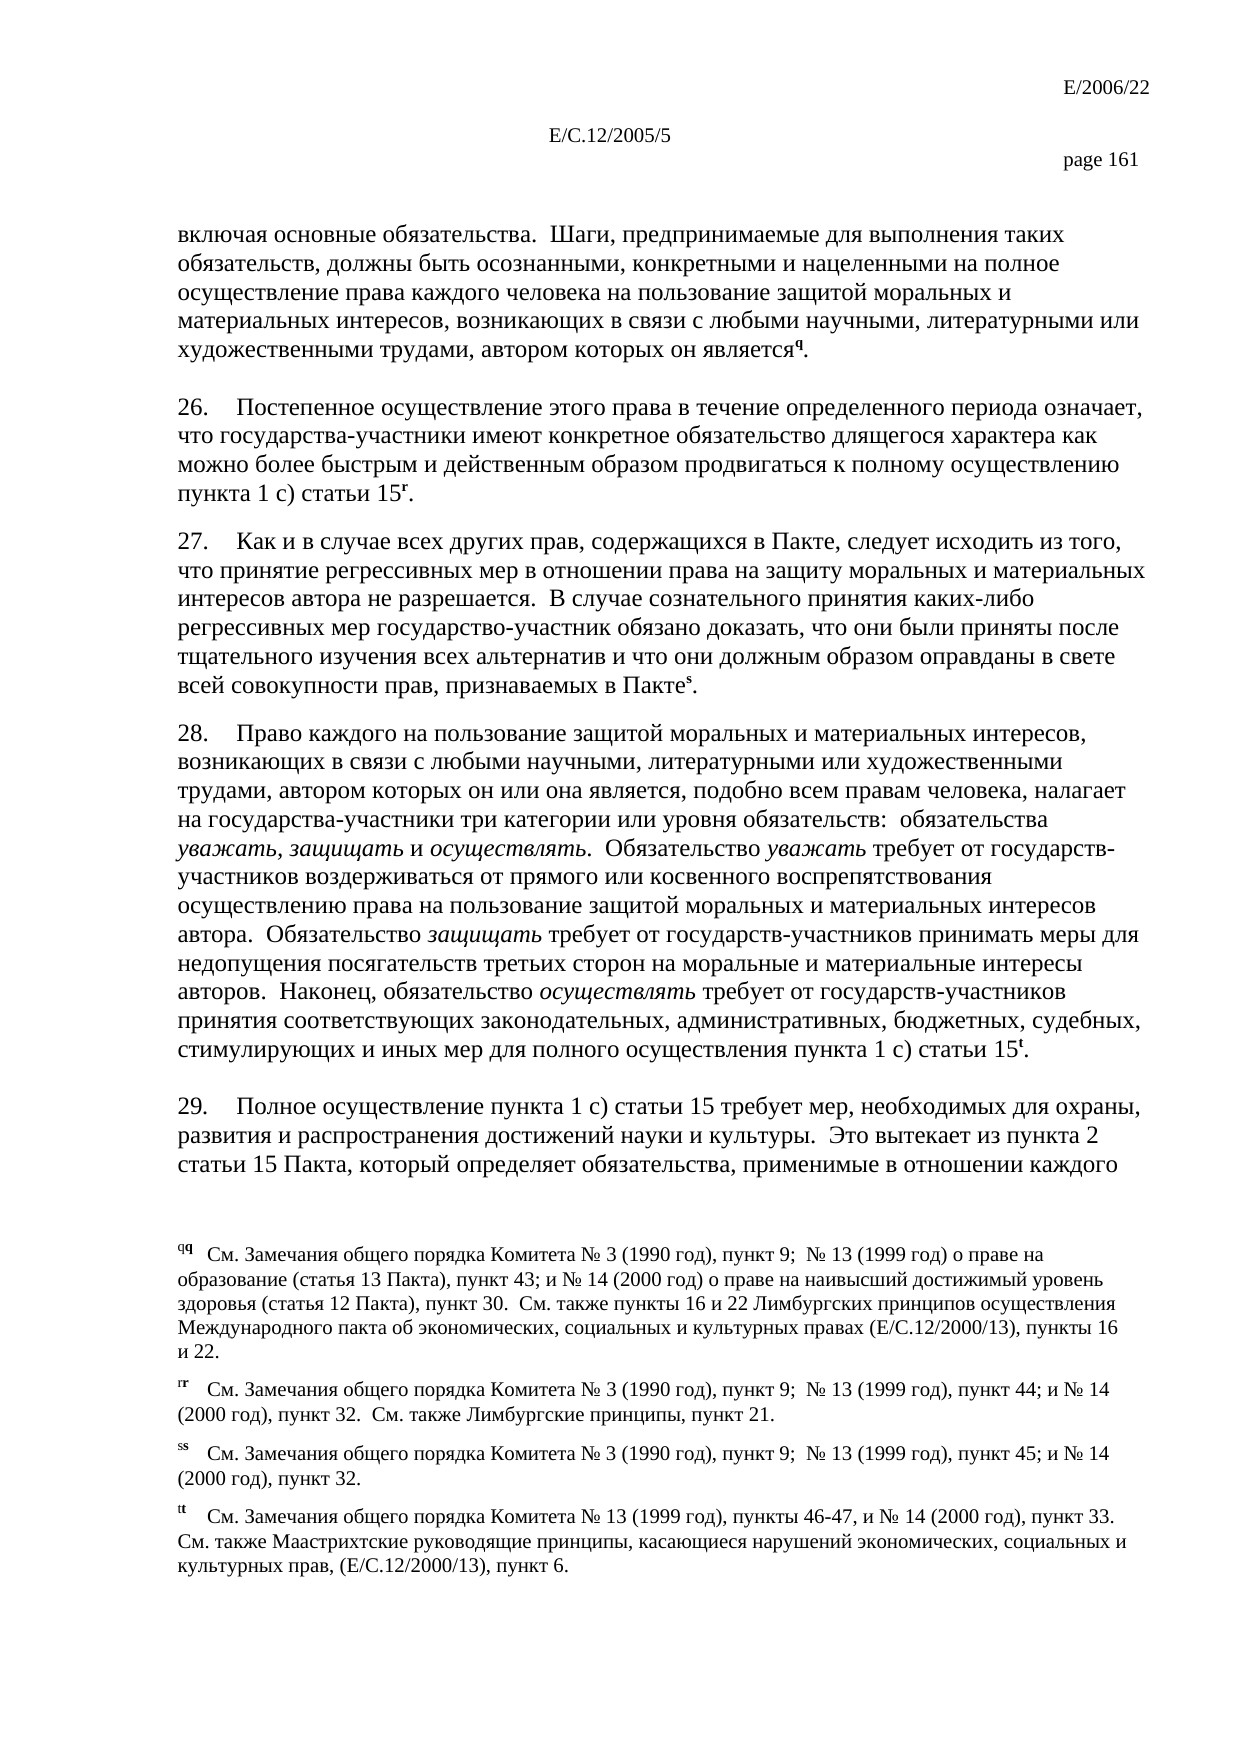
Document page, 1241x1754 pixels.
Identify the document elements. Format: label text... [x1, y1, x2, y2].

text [177, 219, 1152, 363]
text 26. Постепенное осуществление этого права в течение определенного периода означает, что государства-участники имеют конкретное обязательство длящегося характера как можно более быстрым и действенным образом продвигаться к полному осуществлению пункта 1 с) статьи 15r. [177, 392, 1152, 507]
text 28. Право каждого на пользование защитой моральных и материальных интересов, возникающих в связи с любыми научными, литературными или художественными трудами, автором которых он или она является, подобно всем правам человека, налагает на государства-участники три категории или уровня обязательств: обязательства уважать, защищать и осуществлять. Обязательство уважать требует от государств-участников воздерживаться от прямого или косвенного воспрепятствования осуществлению права на пользование защитой моральных и материальных интересов автора. Обязательство защищать требует от государств-участников принимать меры для недопущения посягательств третьих сторон на моральные и материальные интересы авторов. Наконец, обязательство осуществлять требует от государств-участников принятия соответствующих законодательных, административных, бюджетных, судебных, стимулирующих и иных мер для полного осуществления пункта 1 с) статьи 15t. [177, 718, 1152, 1063]
text 29. Полное осуществление пункта 1 с) статьи 15 требует мер, необходимых для охраны, развития и распространения достижений науки и культуры. Это вытекает из пункта 2 статьи 15 Пакта, который определяет обязательства, применимые в отношении каждого элемента прав, признаваемых в пункте 1 статьи 15, включая право авторов на пользование защитой их моральных и материальных интересов. [177, 1091, 1152, 1178]
text 27. Как и в случае всех других прав, содержащихся в Пакте, следует исходить из того, что принятие регрессивных мер в отношении права на защиту моральных и материальных интересов автора не разрешается. В случае сознательного принятия каких-либо регрессивных мер государство-участник обязано доказать, что они были приняты после тщательного изучения всех альтернатив и что они должным образом оправданы в свете всей совокупности прав, признаваемых в Пактеs. [177, 526, 1152, 698]
